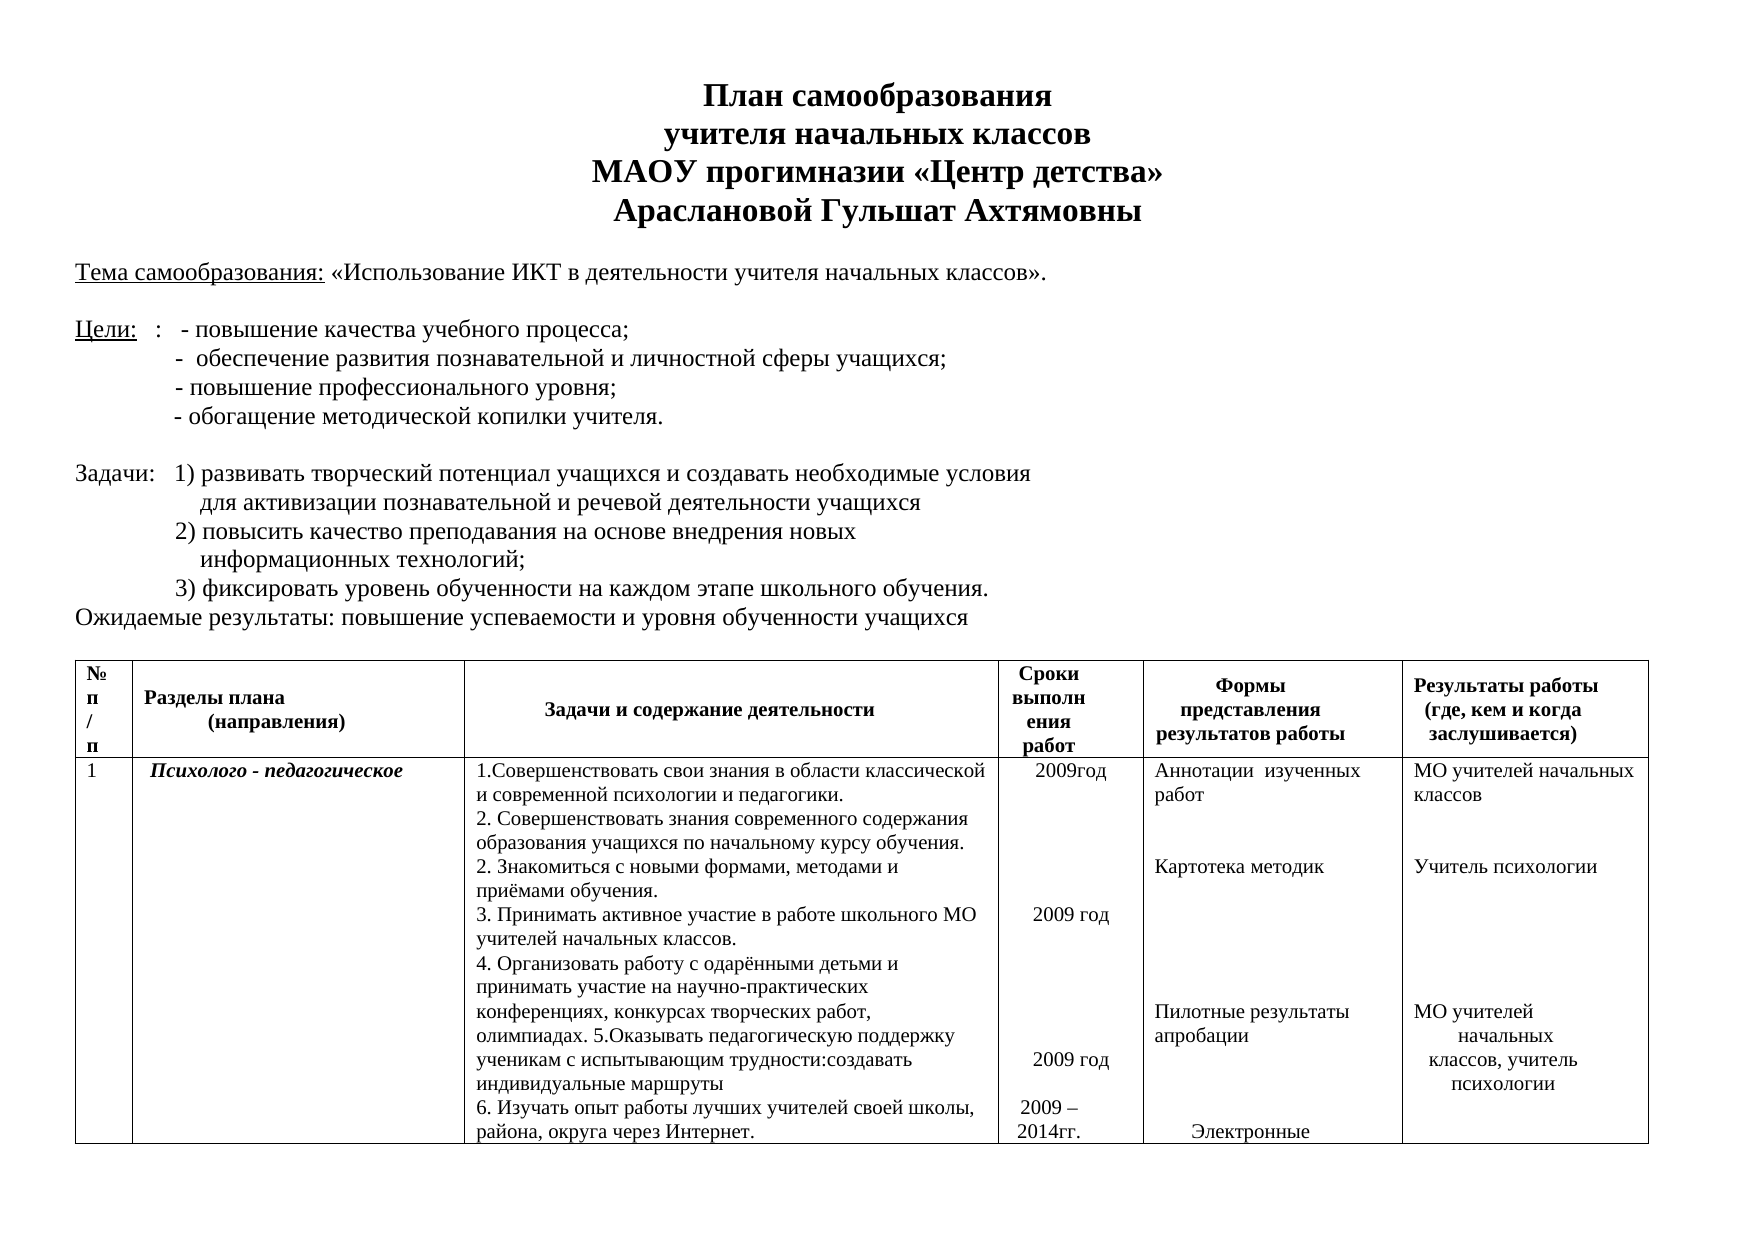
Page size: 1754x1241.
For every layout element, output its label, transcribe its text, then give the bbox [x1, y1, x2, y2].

text для активизации познавательной и речевой деятельности учащихся [75, 487, 1680, 516]
text Цели: : - повышение качества учебного процесса; [75, 314, 1680, 343]
text МАОУ прогимназии «Центр детства» [75, 152, 1680, 190]
table_header Сроки выполнения работ [999, 661, 1143, 757]
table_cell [465, 758, 998, 1143]
text учителя начальных классов [75, 113, 1680, 152]
text - обеспечение развития познавательной и личностной сферы учащихся; [75, 343, 1680, 372]
text План самообразования [75, 75, 1680, 113]
table_header Задачи и содержание деятельности [465, 661, 998, 757]
text Араслановой Гульшат Ахтямовны [75, 190, 1680, 228]
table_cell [1403, 758, 1648, 1143]
text - обогащение методической копилки учителя. [75, 401, 1680, 429]
table_header Разделы плана (направления) [133, 661, 464, 757]
text - повышение профессионального уровня; [75, 372, 1680, 401]
text Тема самообразования: «Использование ИКТ в деятельности учителя начальных классов». [75, 257, 1680, 286]
text Задачи: 1) развивать творческий потенциал учащихся и создавать необходимые условия [75, 458, 1680, 487]
table_header Результаты работы (где, кем и когда заслушивается) [1403, 661, 1648, 757]
text 2) повысить качество преподавания на основе внедрения новых [75, 516, 1680, 544]
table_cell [999, 758, 1143, 1143]
table_header № п/п [76, 661, 132, 757]
text 3) фиксировать уровень обученности на каждом этапе школьного обучения. [75, 573, 1680, 602]
text Ожидаемые результаты: повышение успеваемости и уровня обученности учащихся [75, 602, 1680, 631]
table_cell 1 [76, 758, 132, 1143]
text информационных технологий; [75, 544, 1680, 573]
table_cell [1144, 758, 1402, 1143]
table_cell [133, 758, 464, 1143]
table_header Формы представления результатов работы [1144, 661, 1402, 757]
